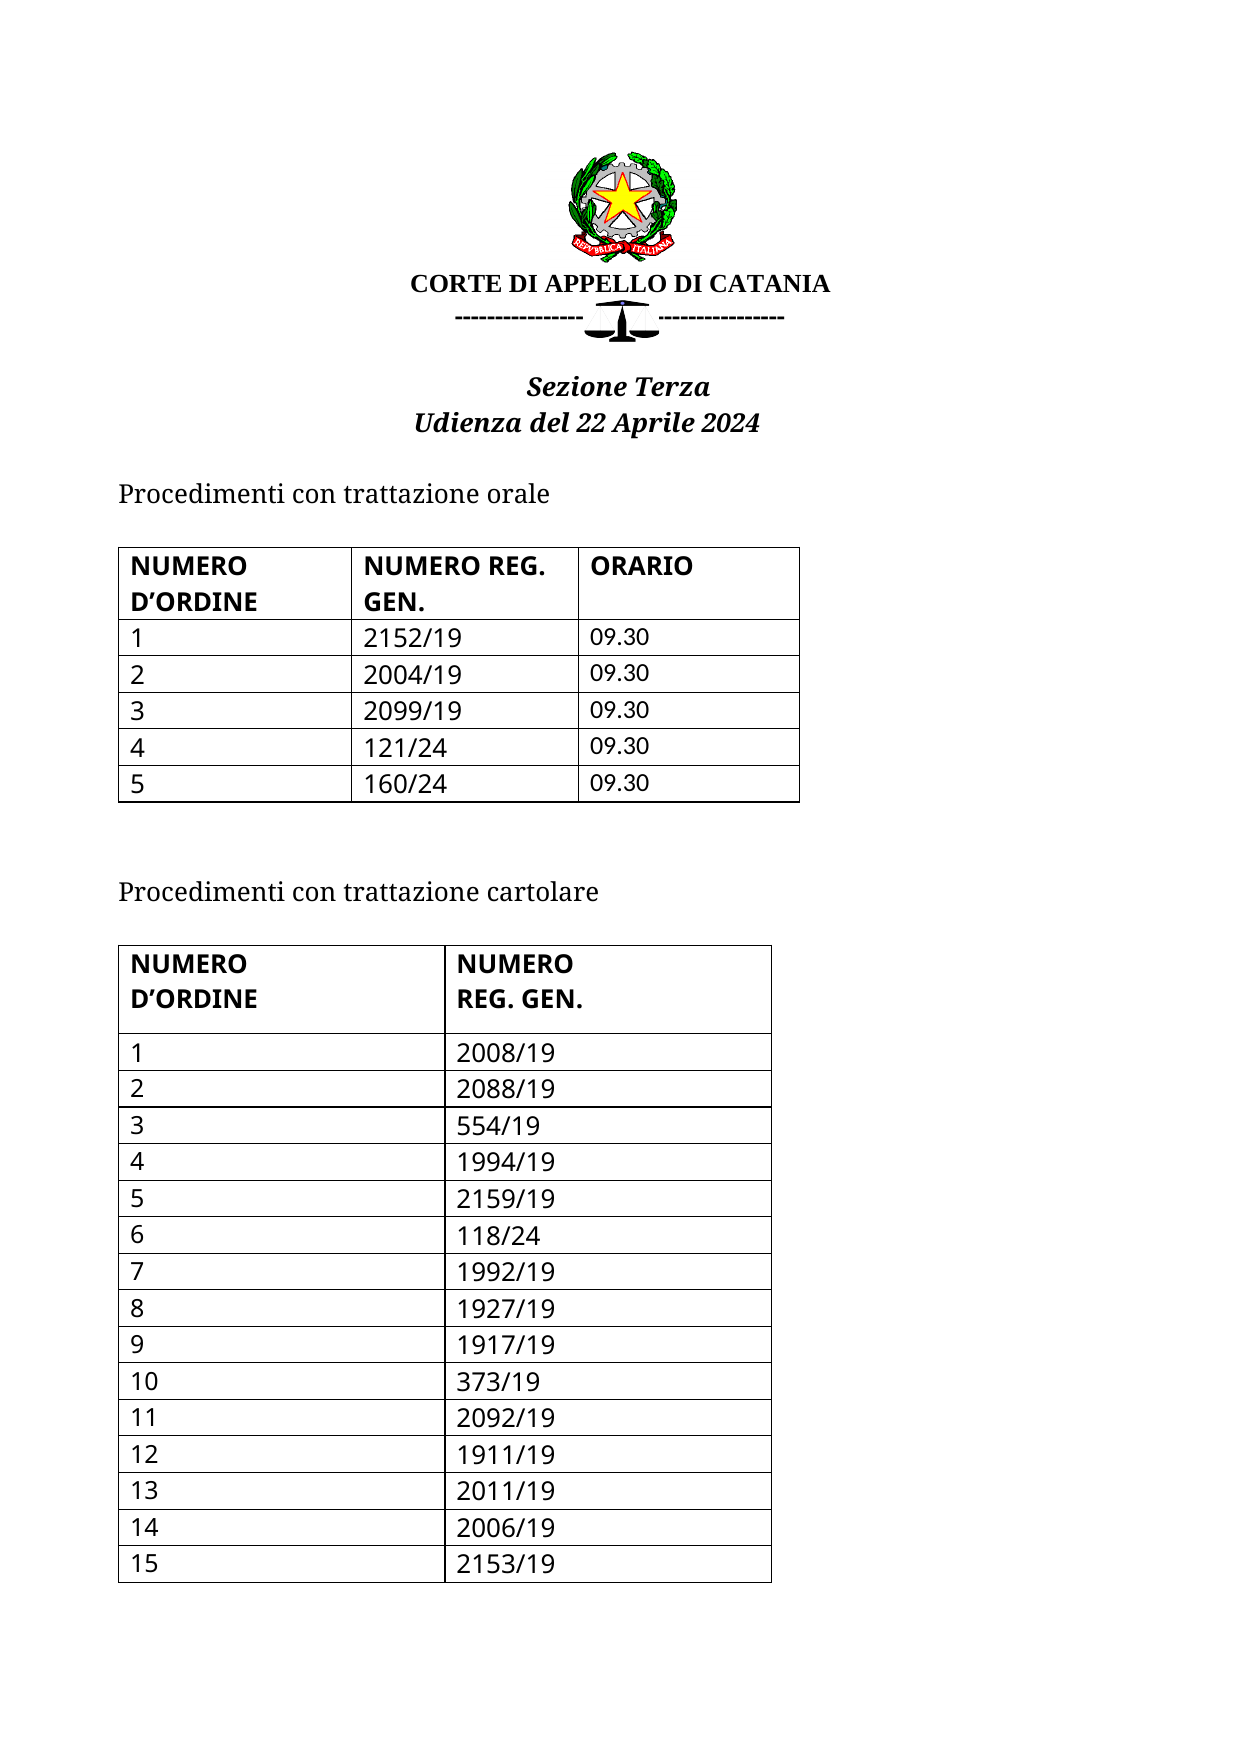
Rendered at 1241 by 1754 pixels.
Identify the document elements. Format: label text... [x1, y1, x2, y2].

table_cell 5 [119, 766, 351, 801]
table_header NUMERO REG. GEN. [446, 946, 771, 1033]
table_header NUMERO D’ORDINE [119, 946, 444, 1033]
table_cell 2006/19 [446, 1510, 771, 1545]
table_cell 09.30 [579, 729, 799, 765]
table_cell 2153/19 [446, 1546, 771, 1582]
table_cell 1992/19 [446, 1254, 771, 1289]
table_cell 554/19 [446, 1108, 771, 1143]
table_cell 2099/19 [352, 693, 578, 728]
table_cell 11 [119, 1400, 444, 1435]
table_cell 160/24 [352, 766, 578, 801]
table_cell 3 [119, 1108, 444, 1143]
table_cell 2 [119, 1071, 444, 1106]
table_cell 2159/19 [446, 1181, 771, 1216]
picture [545, 147, 702, 268]
table_header ORARIO [579, 548, 799, 619]
text Procedimenti con trattazione orale [118, 476, 1122, 511]
table_cell 1 [119, 620, 351, 655]
table_cell 1917/19 [446, 1327, 771, 1362]
table_cell 4 [119, 729, 351, 765]
table_cell 15 [119, 1546, 444, 1582]
table_cell 118/24 [446, 1217, 771, 1253]
table_cell 5 [119, 1181, 444, 1216]
table_cell 1994/19 [446, 1144, 771, 1179]
text Sezione Terza [118, 369, 1122, 404]
table_cell 4 [119, 1144, 444, 1179]
table_cell 1 [119, 1034, 444, 1070]
table_cell 2008/19 [446, 1034, 771, 1070]
table_header NUMERO D’ORDINE [119, 548, 351, 619]
table_cell 373/19 [446, 1363, 771, 1399]
table_cell 3 [119, 693, 351, 728]
table_cell 2004/19 [352, 656, 578, 692]
text CORTE DI APPELLO DI CATANIA [118, 268, 1122, 298]
table_cell 121/24 [352, 729, 578, 765]
table_cell 09.30 [579, 766, 799, 801]
table_cell 7 [119, 1254, 444, 1289]
table_cell 09.30 [579, 620, 799, 655]
table_cell 10 [119, 1363, 444, 1399]
table_cell 2 [119, 656, 351, 692]
text ----------------------------------------- [118, 298, 1122, 333]
table_cell 14 [119, 1510, 444, 1545]
text Udienza del 22 Aprile 2024 [339, 404, 1122, 440]
table_cell 8 [119, 1290, 444, 1326]
table_cell 2092/19 [446, 1400, 771, 1435]
text Procedimenti con trattazione cartolare [118, 873, 1122, 909]
table_cell 09.30 [579, 656, 799, 692]
table_cell 13 [119, 1473, 444, 1508]
table_cell 09.30 [579, 693, 799, 728]
table_cell 6 [119, 1217, 444, 1253]
table_cell 2152/19 [352, 620, 578, 655]
table_cell 1927/19 [446, 1290, 771, 1326]
table_header NUMERO REG. GEN. [352, 548, 578, 619]
table_cell 9 [119, 1327, 444, 1362]
table_cell 1911/19 [446, 1436, 771, 1472]
table_cell 12 [119, 1436, 444, 1472]
table_cell 2088/19 [446, 1071, 771, 1106]
table_cell 2011/19 [446, 1473, 771, 1508]
